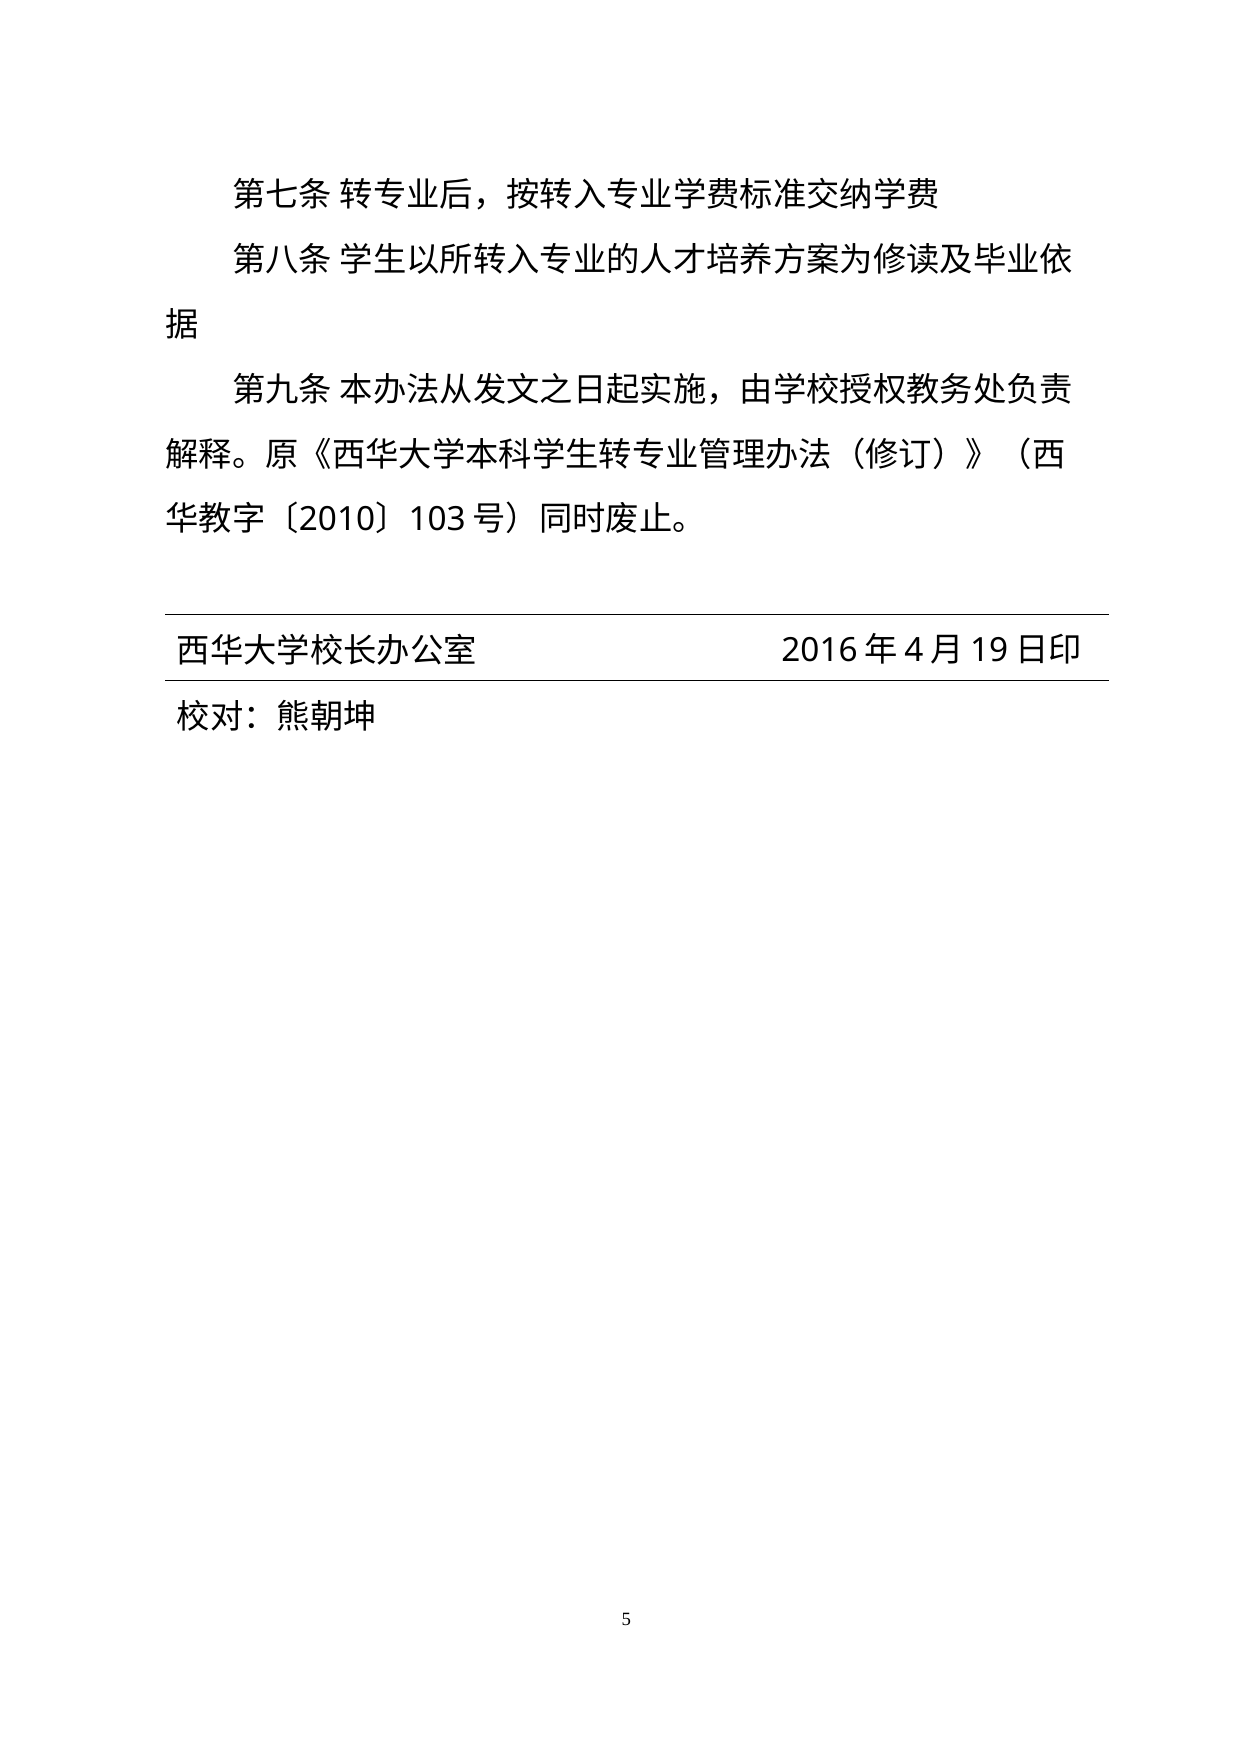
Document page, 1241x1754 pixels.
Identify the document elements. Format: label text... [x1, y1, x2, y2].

text 第八条 学生以所转入专业的人才培养方案为修读及毕业依据 [165, 224, 1087, 354]
text 第九条 本办法从发文之日起实施，由学校授权教务处负责解释。原《西华大学本科学生转专业管理办法（修订）》（西华教字〔2010〕103号）同时废止。 [165, 354, 1087, 549]
text 第七条 转专业后，按转入专业学费标准交纳学费 [165, 159, 1087, 224]
table_cell 校对：熊朝坤 [165, 681, 1109, 746]
table_header 西华大学校长办公室 [165, 615, 637, 680]
table_header 2016年4月19日印 [637, 615, 1109, 680]
